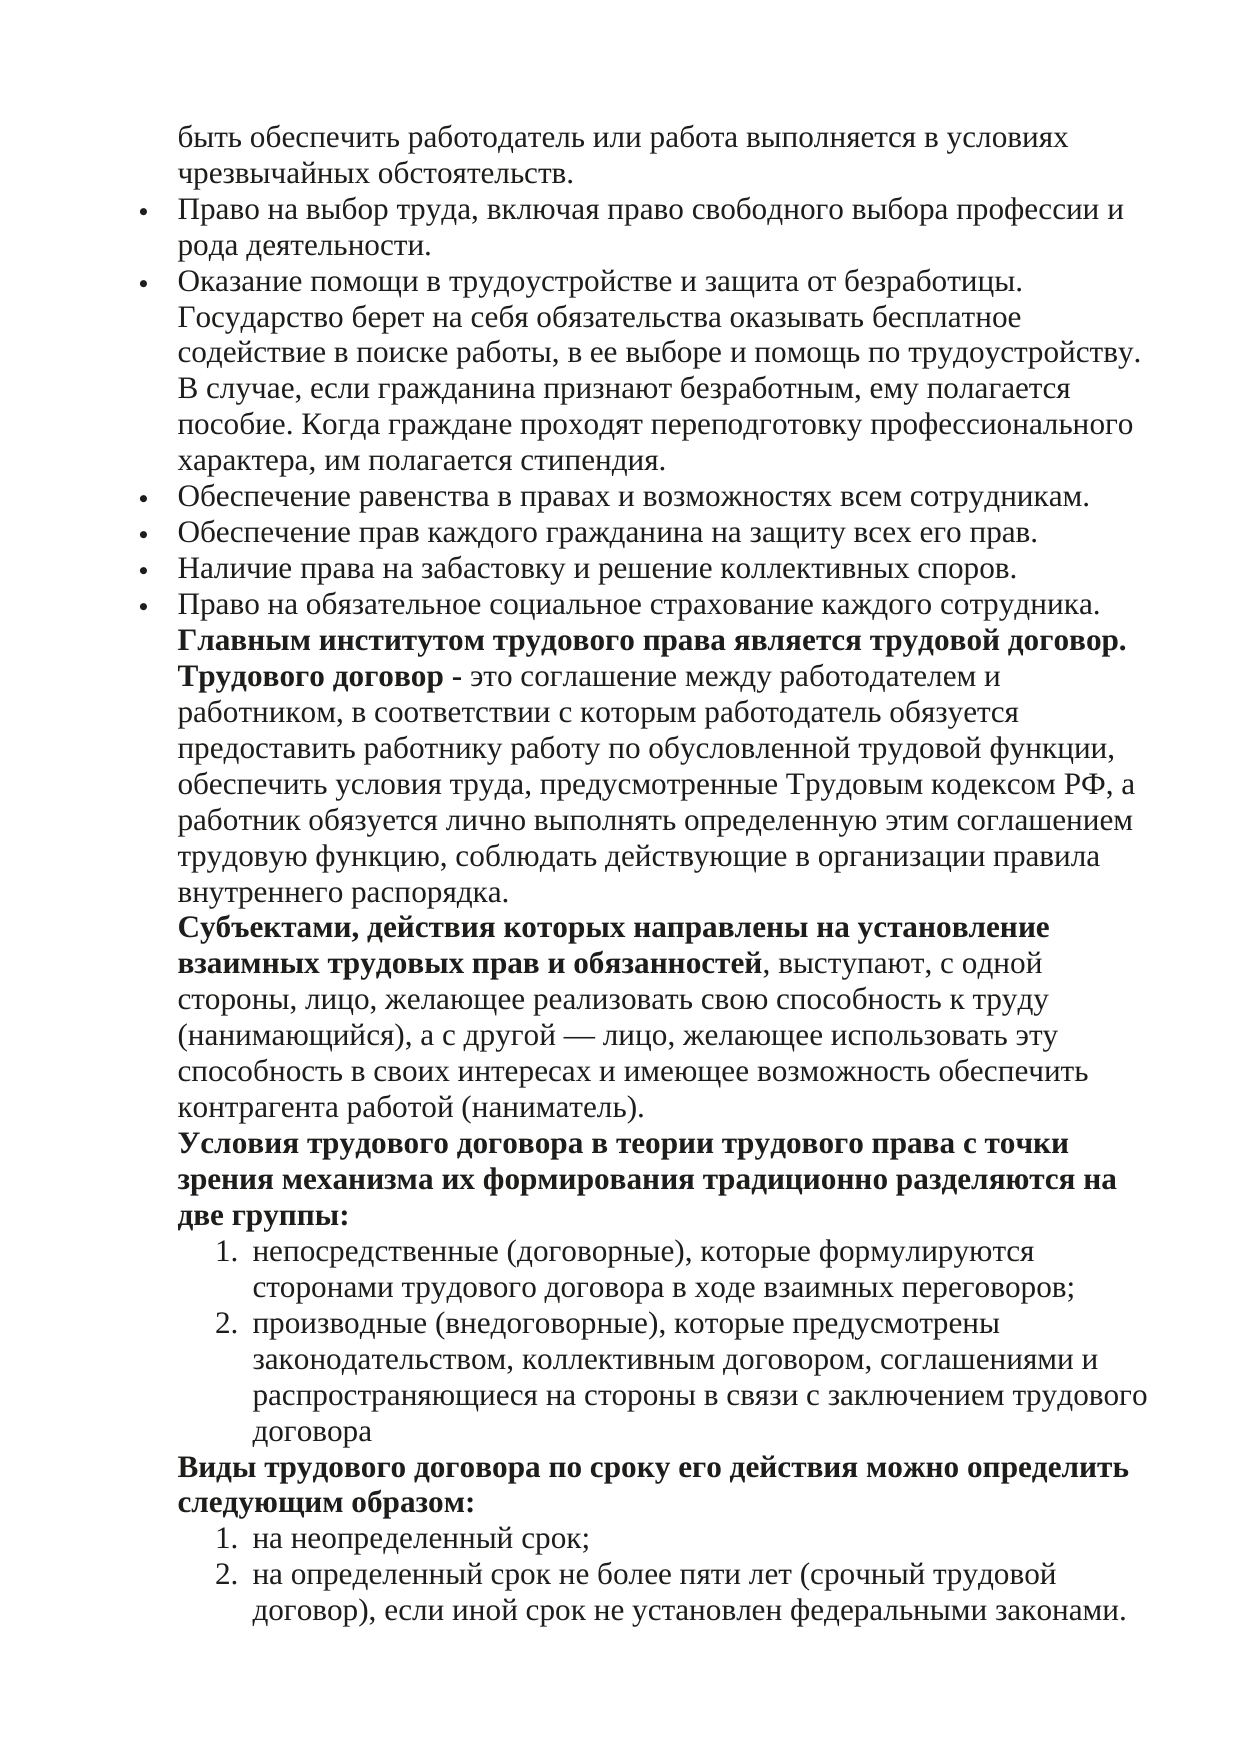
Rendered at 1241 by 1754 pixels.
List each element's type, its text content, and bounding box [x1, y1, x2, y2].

list Обеспечение равенства в правах и возможностях всем сотрудникам. [140, 477, 1152, 513]
list на определенный срок не более пяти лет (срочный трудовой договор), если иной срок не установлен федеральными законами. [215, 1556, 1152, 1627]
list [140, 118, 1152, 190]
list Оказание помощи в трудоустройстве и защита от безработицы. Государство берет на себя обязательства оказывать бесплатное содействие в поиске работы, в ее выборе и помощь по трудоустройству. В случае, если гражданина признают безработным, ему полагается пособие. Когда граждане проходят переподготовку профессионального характера, им полагается стипендия. [140, 262, 1152, 477]
list на неопределенный срок; [215, 1520, 1152, 1556]
text Субъектами, действия которых направлены на установление взаимных трудовых прав и обязанностей, выступают, с одной стороны, лицо, желающее реализовать свою способность к труду (нанимающийся), а с другой — лицо, желающее использовать эту способность в своих интересах и имеющее возможность обеспечить контрагента работой (наниматель). [177, 909, 1152, 1124]
list производные (внедоговорные), которые предусмотрены законодательством, коллективным договором, соглашениями и распространяющиеся на стороны в связи с заключением трудового договора [215, 1304, 1152, 1448]
list Право на выбор труда, включая право свободного выбора профессии и рода деятельности. [140, 190, 1152, 262]
text Главным институтом трудового права является трудовой договор. [177, 621, 1152, 657]
list Обеспечение прав каждого гражданина на защиту всех его прав. [140, 513, 1152, 549]
text Виды трудового договора по сроку его действия можно определить следующим образом: [177, 1448, 1152, 1520]
text Трудового договор - это соглашение между работодателем и работником, в соответствии с которым работодатель обязуется предоставить работнику работу по обусловленной трудовой функции, обеспечить условия труда, предусмотренные Трудовым кодексом РФ, а работник обязуется лично выполнять определенную этим соглашением трудовую функцию, соблюдать действующие в организации правила внутреннего распорядка. [177, 657, 1152, 909]
list Наличие права на забастовку и решение коллективных споров. [140, 549, 1152, 585]
list непосредственные (договорные), которые формулируются сторонами трудового договора в ходе взаимных переговоров; [215, 1232, 1152, 1304]
text Условия трудового договора в теории трудового права с точки зрения механизма их формирования традиционно разделяются на две группы: [177, 1124, 1152, 1232]
list Право на обязательное социальное страхование каждого сотрудника. [140, 585, 1152, 621]
